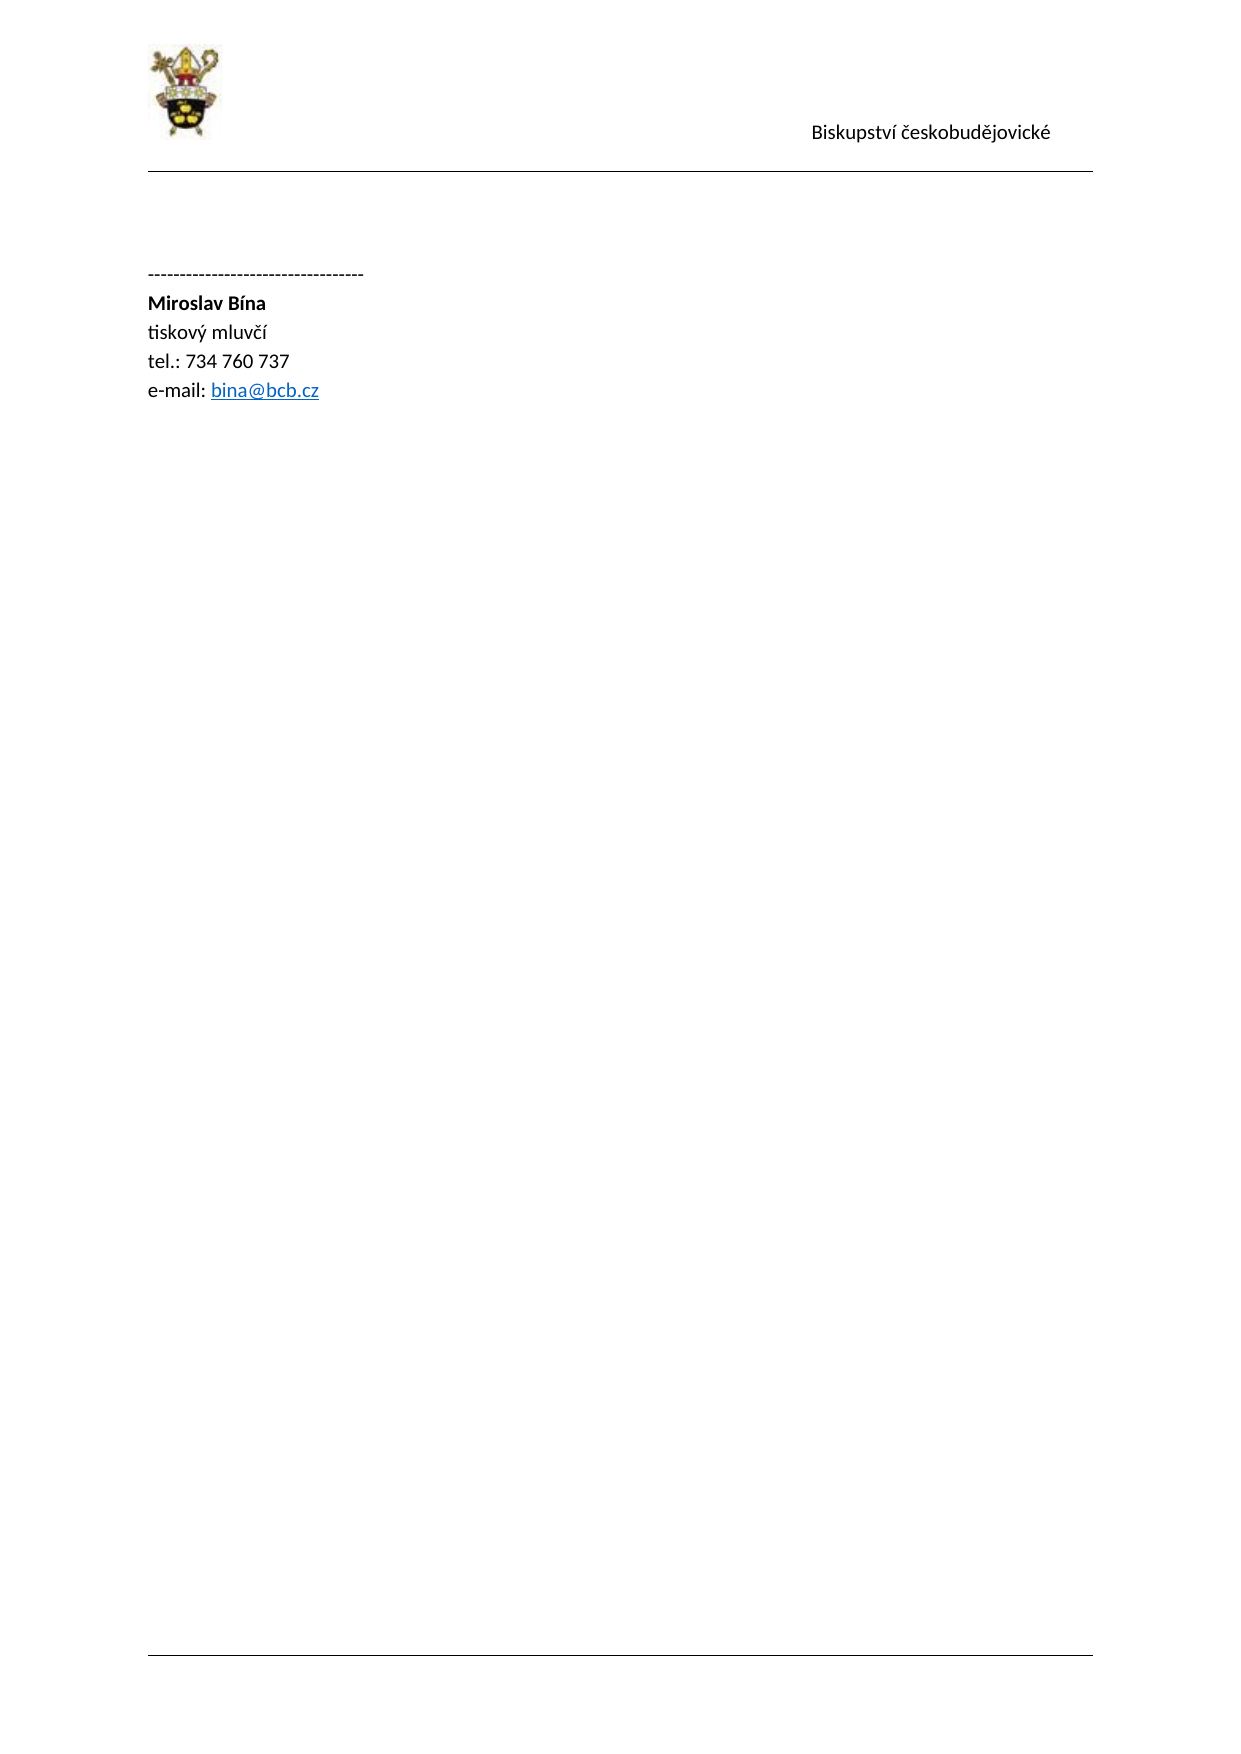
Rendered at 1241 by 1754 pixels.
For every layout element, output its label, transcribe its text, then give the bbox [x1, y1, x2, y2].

text tiskový mluvčí [148, 319, 1093, 344]
picture [147, 44, 223, 140]
text e-mail: bina@bcb.cz [148, 377, 1093, 403]
text ---------------------------------- [148, 261, 1093, 286]
text Miroslav Bína [148, 290, 1093, 315]
text tel.: 734 760 737 [148, 348, 1093, 374]
